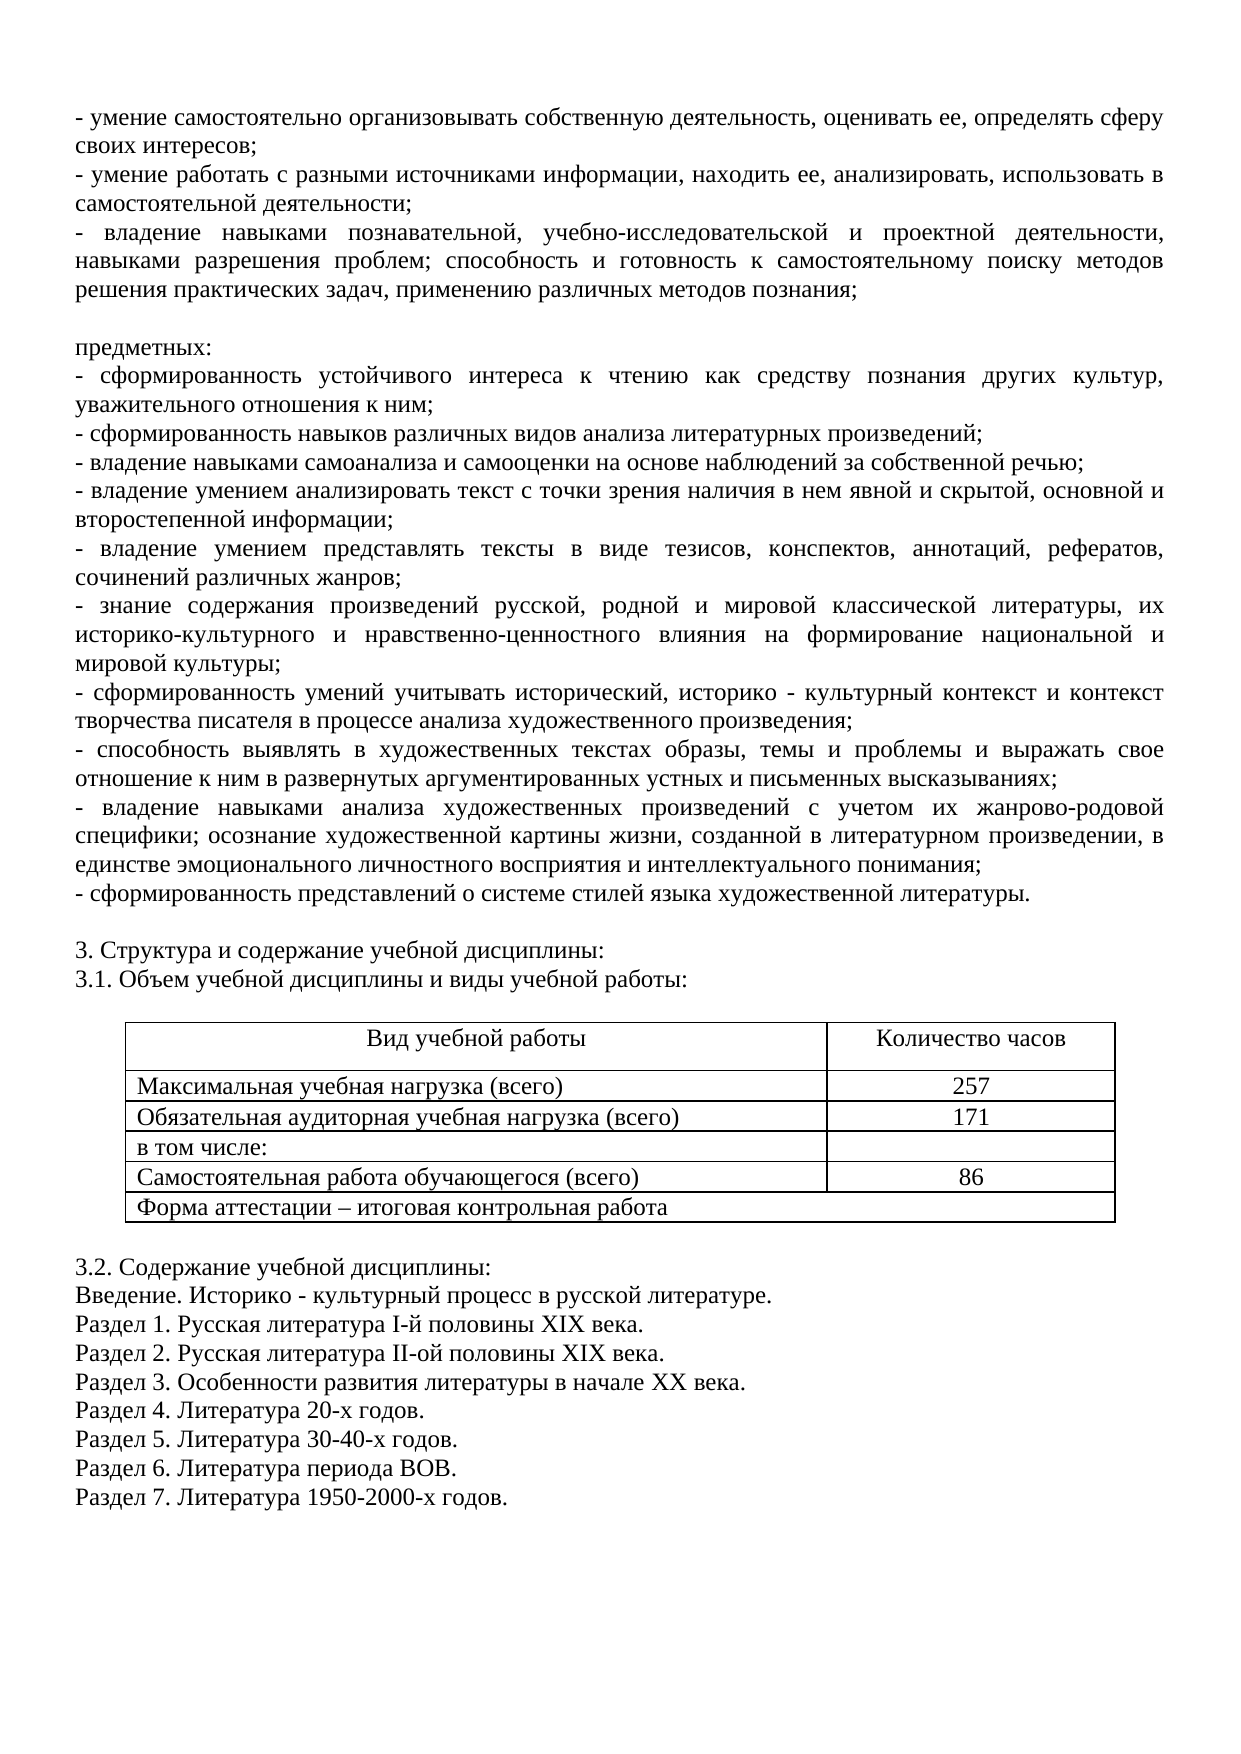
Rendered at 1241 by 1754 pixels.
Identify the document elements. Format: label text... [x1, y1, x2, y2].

list - способность выявлять в художественных текстах образы, темы и проблемы и выражать свое отношение к ним в развернутых аргументированных устных и письменных высказываниях; [75, 734, 1165, 792]
table_cell 257 [828, 1071, 1114, 1100]
text предметных: [75, 332, 1165, 361]
text 3. Структура и содержание учебной дисциплины: [75, 936, 1165, 964]
text 3.1. Объем учебной дисциплины и виды учебной работы: [75, 964, 1165, 993]
table_cell Максимальная учебная нагрузка (всего) [126, 1071, 826, 1100]
text - умение самостоятельно организовывать собственную деятельность, оценивать ее, определять сферу своих интересов; [75, 102, 1165, 159]
text Раздел 3. Особенности развития литературы в начале XX века. [75, 1367, 1165, 1395]
text - владение навыками познавательной, учебно-исследовательской и проектной деятельности, навыками разрешения проблем; способность и готовность к самостоятельному поиску методов решения практических задач, применению различных методов познания; [75, 217, 1165, 303]
list - сформированность умений учитывать исторический, историко - культурный контекст и контекст творчества писателя в процессе анализа художественного произведения; [75, 677, 1165, 734]
table_cell 171 [828, 1102, 1114, 1130]
table_cell [828, 1132, 1114, 1161]
text Раздел 1. Русская литература I-й половины XIX века. [75, 1309, 1165, 1338]
list - сформированность устойчивого интереса к чтению как средству познания других культур, уважительного отношения к ним; [75, 361, 1165, 418]
list - владение умением представлять тексты в виде тезисов, конспектов, аннотаций, рефератов, сочинений различных жанров; [75, 533, 1165, 591]
table_cell Форма аттестации – итоговая контрольная работа [126, 1193, 1114, 1221]
table_cell Обязательная аудиторная учебная нагрузка (всего) [126, 1102, 826, 1130]
table_cell в том числе: [126, 1132, 826, 1161]
text Раздел 6. Литература периода ВОВ. [75, 1453, 1165, 1482]
list - знание содержания произведений русской, родной и мировой классической литературы, их историко-культурного и нравственно-ценностного влияния на формирование национальной и мировой культуры; [75, 591, 1165, 677]
table_cell Самостоятельная работа обучающегося (всего) [126, 1162, 826, 1191]
list 3.2. Содержание учебной дисциплины: [75, 1252, 1165, 1280]
table_header Количество часов [828, 1023, 1114, 1070]
list - сформированность представлений о системе стилей языка художественной литературы. [75, 878, 1165, 907]
text Введение. Историко - культурный процесс в русской литературе. [75, 1280, 1165, 1309]
table_header Вид учебной работы [126, 1023, 826, 1070]
text Раздел 4. Литература 20-х годов. [75, 1395, 1165, 1424]
list - владение навыками самоанализа и самооценки на основе наблюдений за собственной речью; [75, 447, 1165, 476]
list - владение навыками анализа художественных произведений с учетом их жанрово-родовой специфики; осознание художественной картины жизни, созданной в литературном произведении, в единстве эмоционального личностного восприятия и интеллектуального понимания; [75, 792, 1165, 878]
text - умение работать с разными источниками информации, находить ее, анализировать, использовать в самостоятельной деятельности; [75, 159, 1165, 217]
list - владение умением анализировать текст с точки зрения наличия в нем явной и скрытой, основной и второстепенной информации; [75, 476, 1165, 533]
text Раздел 2. Русская литература II-ой половины ХIХ века. [75, 1338, 1165, 1367]
table_cell 86 [828, 1162, 1114, 1191]
text Раздел 5. Литература 30-40-х годов. [75, 1424, 1165, 1453]
list - сформированность навыков различных видов анализа литературных произведений; [75, 418, 1165, 447]
text Раздел 7. Литература 1950-2000-х годов. [75, 1482, 1165, 1510]
